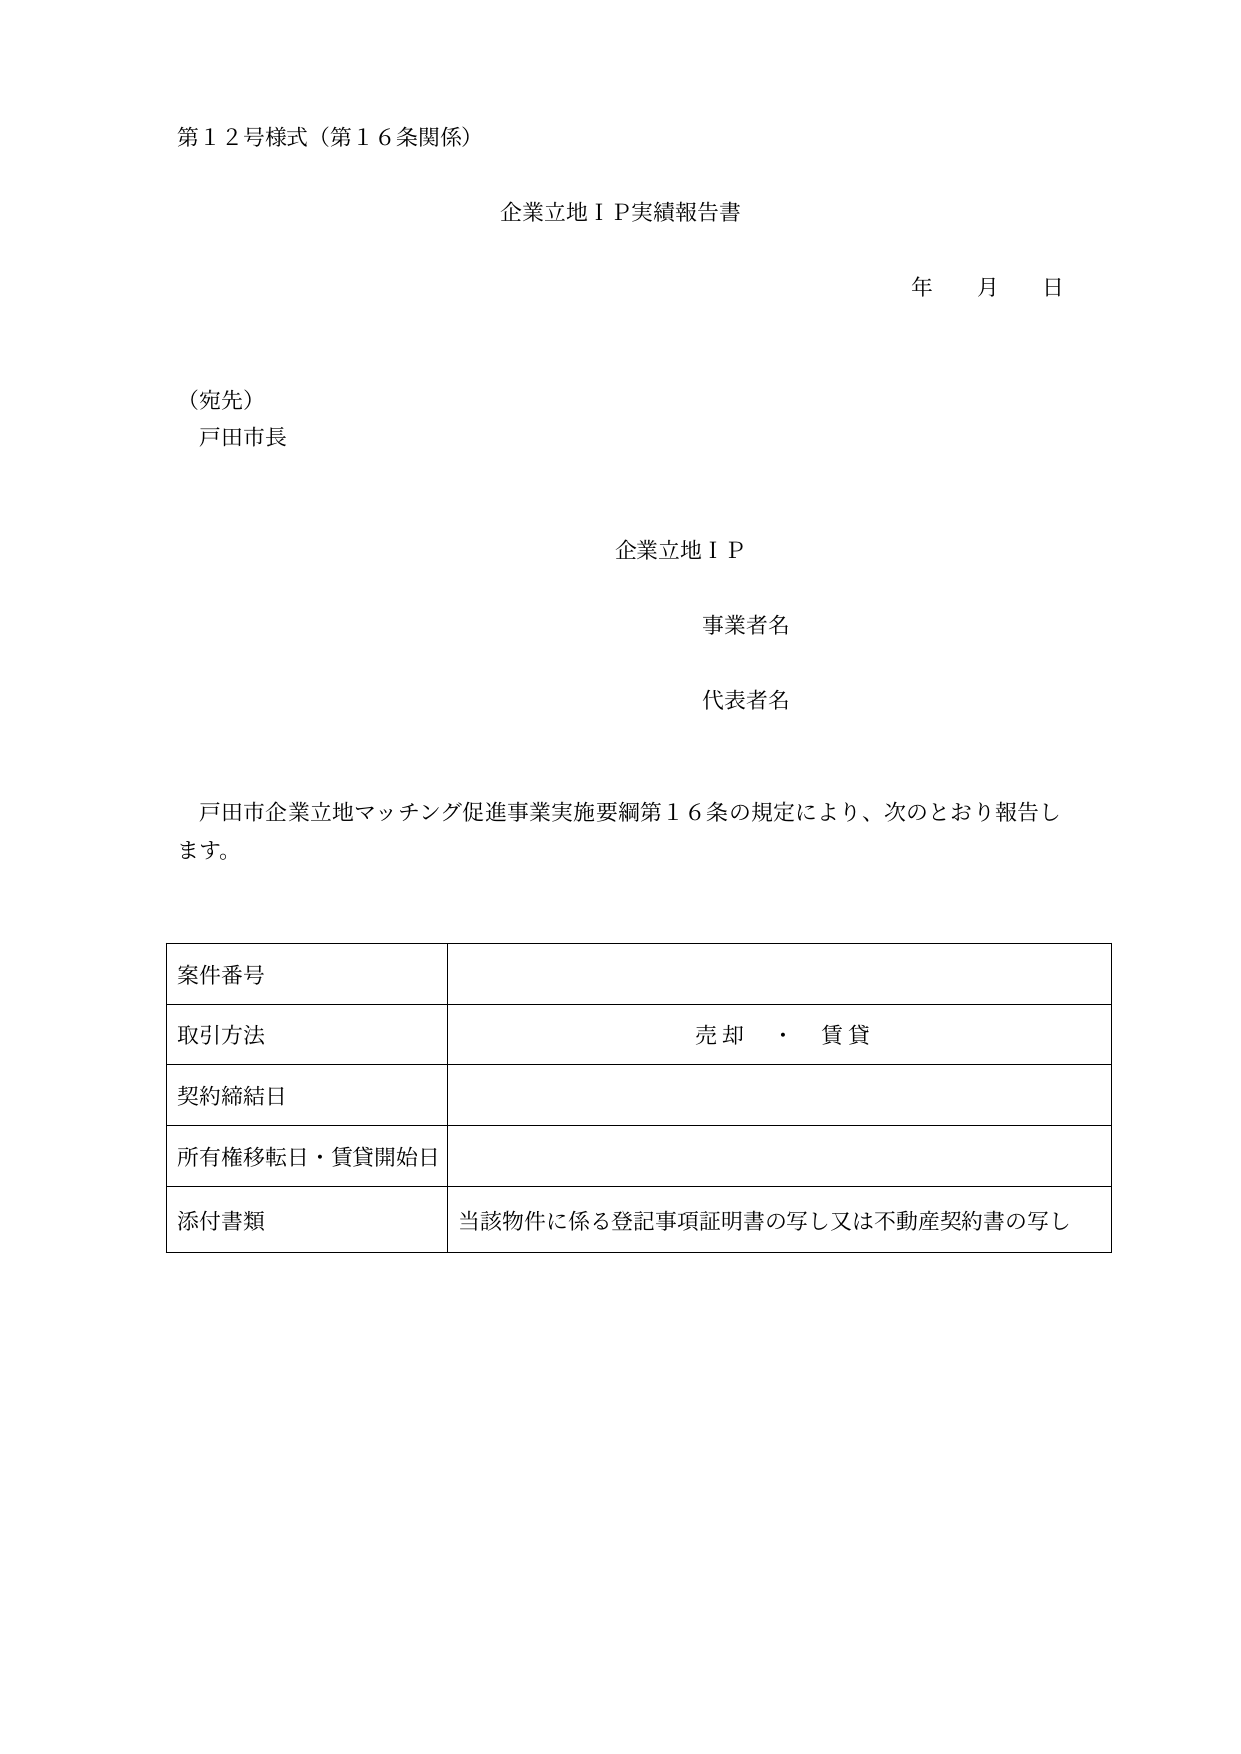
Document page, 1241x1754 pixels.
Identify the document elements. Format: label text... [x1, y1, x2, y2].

table_header 案件番号 [167, 944, 447, 1003]
table_cell 添付書類 [167, 1187, 447, 1252]
table_cell [448, 1065, 1111, 1125]
text 事業者名 [177, 605, 1064, 642]
text 戸田市企業立地マッチング促進事業実施要綱第１６条の規定により、次のとおり報告します。 [177, 792, 1064, 867]
text 代表者名 [177, 680, 1064, 717]
table_cell 契約締結日 [167, 1065, 447, 1125]
text （宛先） [177, 380, 1064, 417]
text 第１２号様式（第１６条関係） [177, 117, 1064, 155]
table_cell 当該物件に係る登記事項証明書の写し又は不動産契約書の写し [448, 1187, 1111, 1252]
table_header [448, 944, 1111, 1003]
table_cell [448, 1126, 1111, 1186]
text 企業立地ＩＰ [177, 530, 1064, 567]
table_cell 取引方法 [167, 1005, 447, 1064]
table_cell 売 却 ・ 賃 貸 [448, 1005, 1111, 1064]
text 年 月 日 [177, 267, 1064, 305]
text 企業立地ＩＰ実績報告書 [177, 192, 1064, 230]
text 戸田市長 [177, 417, 1064, 455]
table_cell 所有権移転日・賃貸開始日 [167, 1126, 447, 1186]
